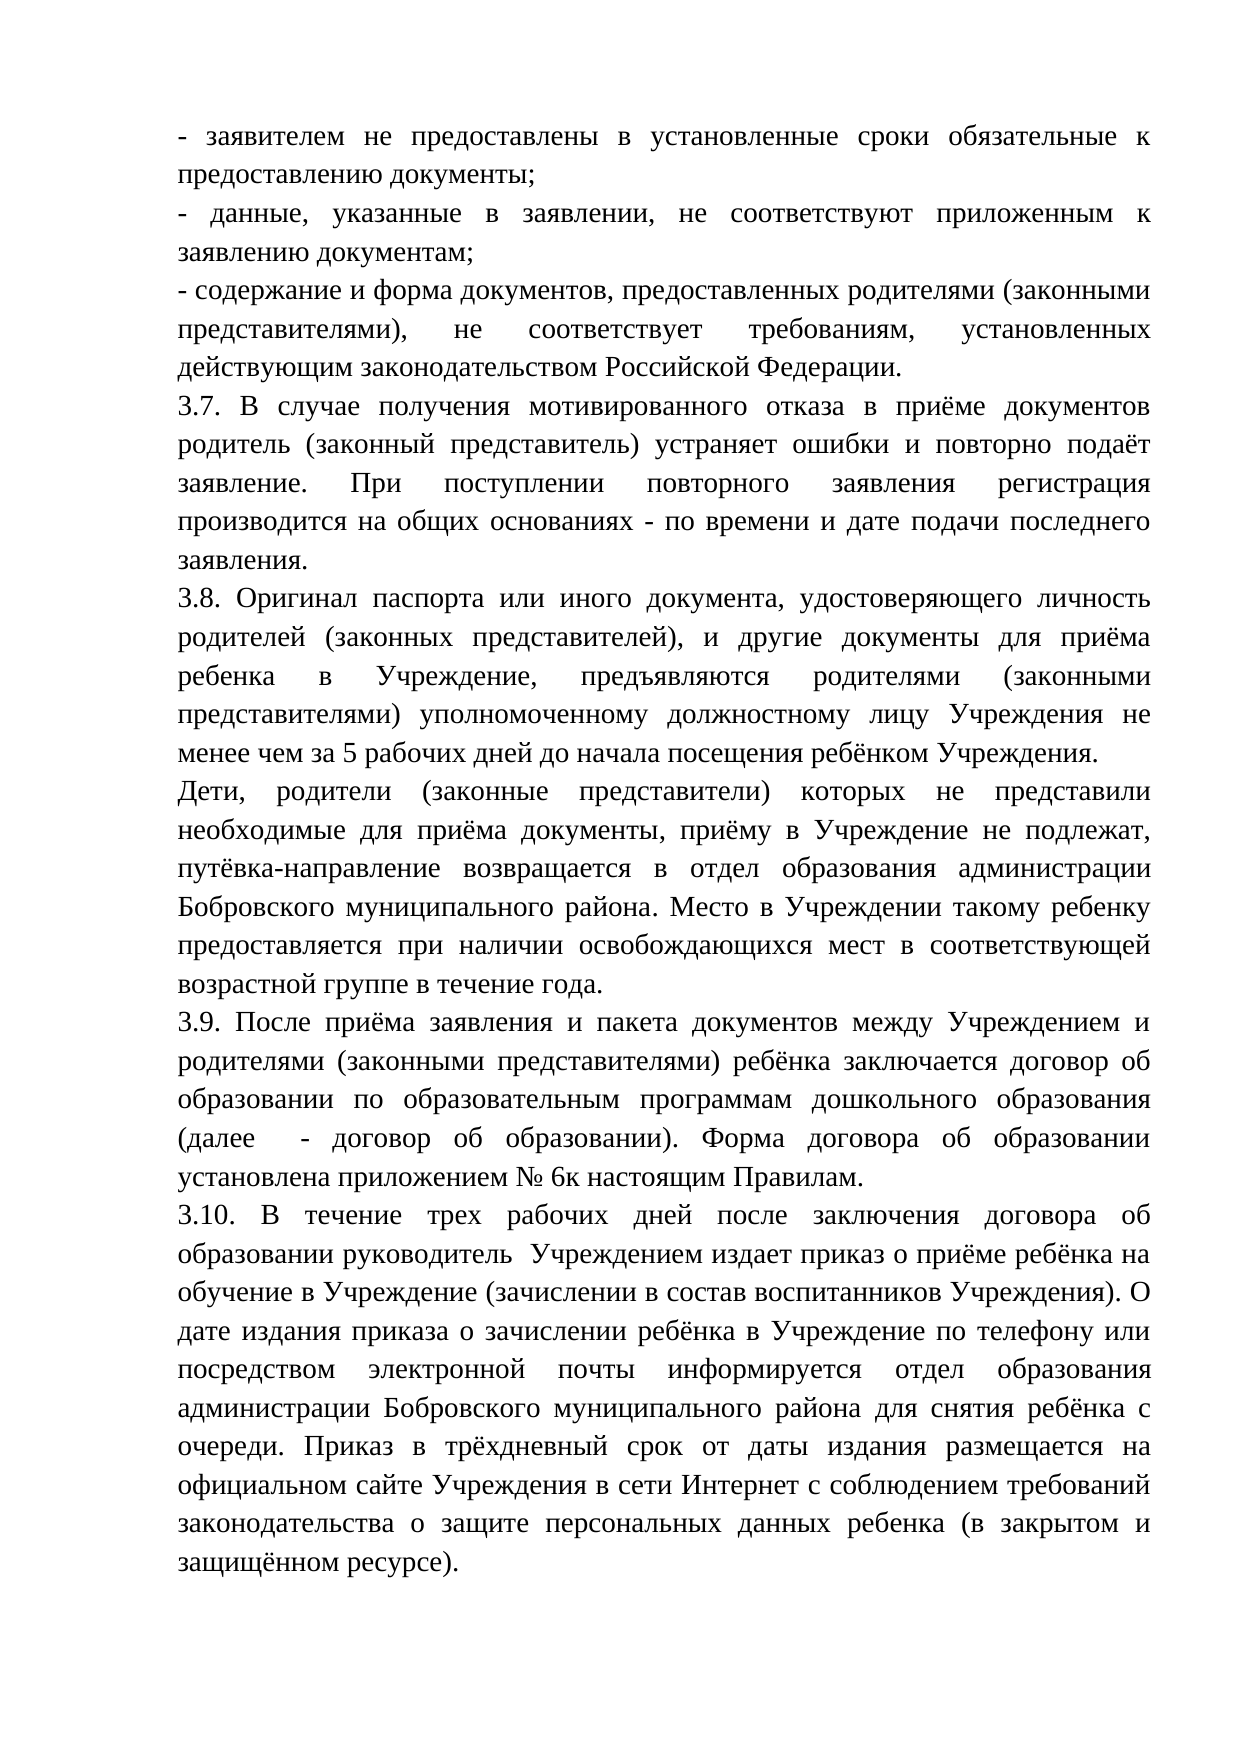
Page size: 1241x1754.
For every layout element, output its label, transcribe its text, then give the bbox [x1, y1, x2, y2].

text 3.10. В течение трех рабочих дней после заключения договора об образовании руководитель Учреждением издает приказ о приёме ребёнка на обучение в Учреждение (зачислении в состав воспитанников Учреждения). О дате издания приказа о зачислении ребёнка в Учреждение по телефону или посредством электронной почты информируется отдел образования администрации Бобровского муниципального района для снятия ребёнка с очереди. Приказ в трёхдневный срок от даты издания размещается на официальном сайте Учреждения в сети Интернет с соблюдением требований законодательства о защите персональных данных ребенка (в закрытом и защищённом ресурсе). [177, 1197, 1152, 1578]
text 3.7. В случае получения мотивированного отказа в приёме документов родитель (законный представитель) устраняет ошибки и повторно подаёт заявление. При поступлении повторного заявления регистрация производится на общих основаниях - по времени и дате подачи последнего заявления. [177, 388, 1152, 576]
text 3.9. После приёма заявления и пакета документов между Учреждением и родителями (законными представителями) ребёнка заключается договор об образовании по образовательным программам дошкольного образования (далее - договор об образовании). Форма договора об образовании установлена приложением № 6к настоящим Правилам. [177, 1004, 1152, 1192]
text 3.8. Оригинал паспорта или иного документа, удостоверяющего личность родителей (законных представителей), и другие документы для приёма ребенка в Учреждение, предъявляются родителями (законными представителями) уполномоченному должностному лицу Учреждения не менее чем за 5 рабочих дней до начала посещения ребёнком Учреждения. [177, 581, 1152, 768]
text Дети, родители (законные представители) которых не представили необходимые для приёма документы, приёму в Учреждение не подлежат, путёвка-направление возвращается в отдел образования администрации Бобровского муниципального района. Место в Учреждении такому ребенку предоставляется при наличии освобождающихся мест в соответствующей возрастной группе в течение года. [177, 773, 1152, 999]
text - содержание и форма документов, предоставленных родителями (законными представителями), не соответствует требованиям, установленных действующим законодательством Российской Федерации. [177, 272, 1152, 383]
text - данные, указанные в заявлении, не соответствуют приложенным к заявлению документам; [177, 195, 1152, 267]
text - заявителем не предоставлены в установленные сроки обязательные к предоставлению документы; [177, 118, 1152, 190]
